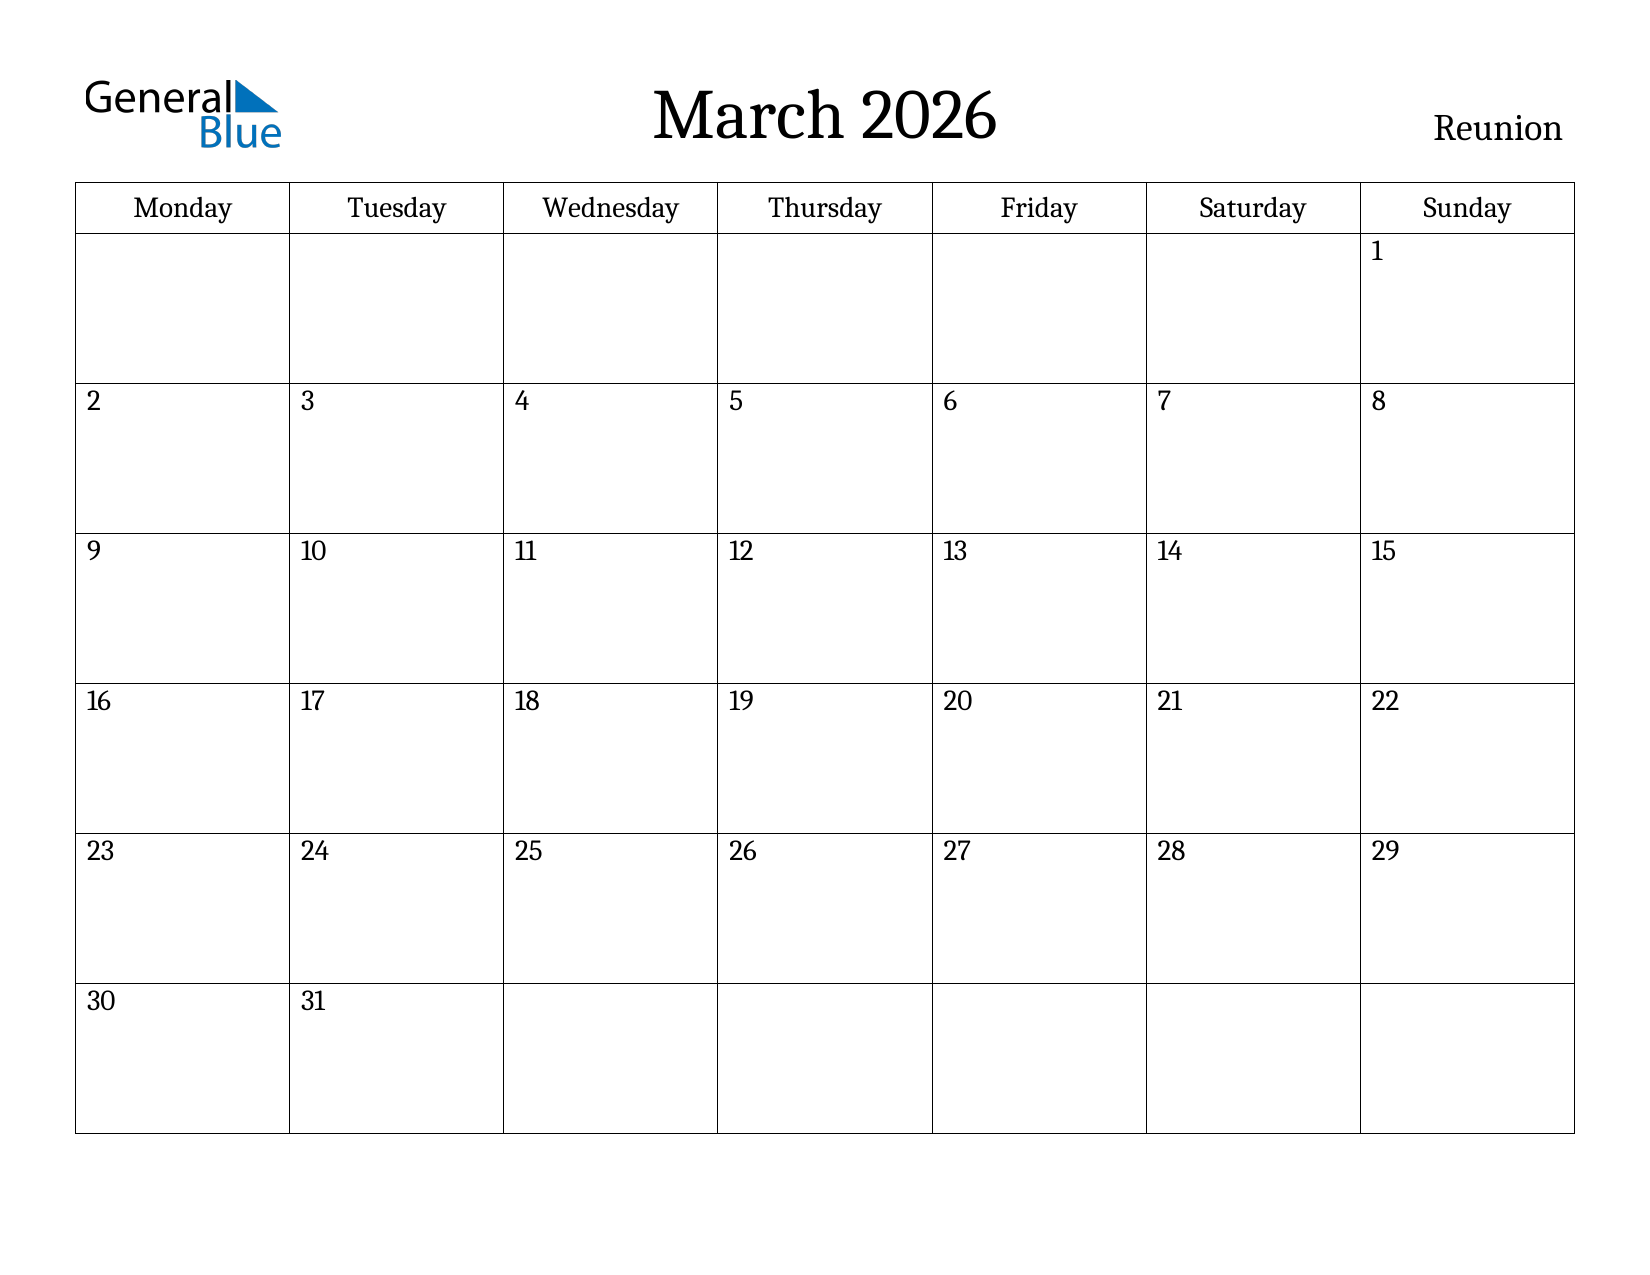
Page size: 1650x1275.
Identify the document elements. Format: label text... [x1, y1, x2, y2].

table_cell [1361, 868, 1574, 983]
table_cell [933, 984, 1146, 1017]
table_cell [718, 717, 932, 833]
table_cell 22 [1361, 684, 1574, 717]
table_cell [933, 567, 1146, 683]
table_cell [718, 417, 932, 533]
table_cell 7 [1147, 384, 1360, 417]
table_cell 14 [1147, 534, 1360, 567]
table_cell Wednesday [504, 183, 717, 233]
table_cell [933, 234, 1146, 267]
table_cell 30 [76, 984, 289, 1017]
table_cell [290, 717, 503, 833]
table_cell [1361, 717, 1574, 833]
table_cell [1147, 567, 1360, 683]
table_cell 8 [1361, 384, 1574, 417]
table_cell [290, 567, 503, 683]
table_cell [504, 267, 717, 383]
table_cell 18 [504, 684, 717, 717]
table_cell [76, 234, 289, 267]
table_cell 19 [718, 684, 932, 717]
table_cell 11 [504, 534, 717, 567]
table_cell [504, 984, 717, 1017]
table_cell [76, 567, 289, 683]
table_cell 29 [1361, 834, 1574, 867]
table_cell Sunday [1361, 183, 1574, 233]
table_cell [76, 1018, 289, 1133]
table_cell Tuesday [290, 183, 503, 233]
table_cell [718, 984, 932, 1017]
table_cell 5 [718, 384, 932, 417]
table_cell 6 [933, 384, 1146, 417]
table_cell [290, 417, 503, 533]
table_cell Saturday [1147, 183, 1360, 233]
table_cell [1147, 417, 1360, 533]
table_cell [504, 417, 717, 533]
table_cell [1147, 1018, 1360, 1133]
table_cell Friday [933, 183, 1146, 233]
table_cell 3 [290, 384, 503, 417]
table_cell [504, 234, 717, 267]
table_cell [933, 417, 1146, 533]
table_cell 2 [76, 384, 289, 417]
table_cell [290, 234, 503, 267]
table_cell Monday [76, 183, 289, 233]
table_cell [1147, 717, 1360, 833]
table_cell 23 [76, 834, 289, 867]
table_cell 27 [933, 834, 1146, 867]
picture [86, 80, 281, 148]
table_cell 13 [933, 534, 1146, 567]
table_cell [1361, 567, 1574, 683]
table_cell [1361, 267, 1574, 383]
table_cell [290, 1018, 503, 1133]
table_cell [290, 868, 503, 983]
table_cell [933, 868, 1146, 983]
table_cell 28 [1147, 834, 1360, 867]
table_cell [933, 1018, 1146, 1133]
table_cell [718, 1018, 932, 1133]
table_cell 4 [504, 384, 717, 417]
table_cell 20 [933, 684, 1146, 717]
table_cell [1147, 984, 1360, 1017]
table_cell [76, 868, 289, 983]
table_cell [76, 267, 289, 383]
table_cell 21 [1147, 684, 1360, 717]
table_cell 12 [718, 534, 932, 567]
table_cell 24 [290, 834, 503, 867]
table_cell 25 [504, 834, 717, 867]
table_cell [1361, 1018, 1574, 1133]
table_cell [504, 1018, 717, 1133]
table_cell [718, 267, 932, 383]
table_cell 15 [1361, 534, 1574, 567]
table_cell 10 [290, 534, 503, 567]
table_header Reunion [1146, 75, 1574, 182]
table_cell [290, 267, 503, 383]
table_cell [933, 267, 1146, 383]
table_cell 9 [76, 534, 289, 567]
table_cell 16 [76, 684, 289, 717]
table_cell [504, 717, 717, 833]
table_header [76, 75, 503, 182]
table_cell [718, 234, 932, 267]
table_cell [1147, 234, 1360, 267]
table_cell [504, 567, 717, 683]
table_cell 31 [290, 984, 503, 1017]
table_header March 2026 [504, 75, 1146, 182]
table_cell [1361, 417, 1574, 533]
table_cell [718, 868, 932, 983]
table_cell [76, 417, 289, 533]
table_cell [1147, 267, 1360, 383]
table_cell [718, 567, 932, 683]
table_cell 1 [1361, 234, 1574, 267]
table_cell [1361, 984, 1574, 1017]
table_cell 17 [290, 684, 503, 717]
table_cell 26 [718, 834, 932, 867]
table_cell [504, 868, 717, 983]
table_cell [933, 717, 1146, 833]
table_cell Thursday [718, 183, 932, 233]
table_cell [1147, 868, 1360, 983]
table_cell [76, 717, 289, 833]
